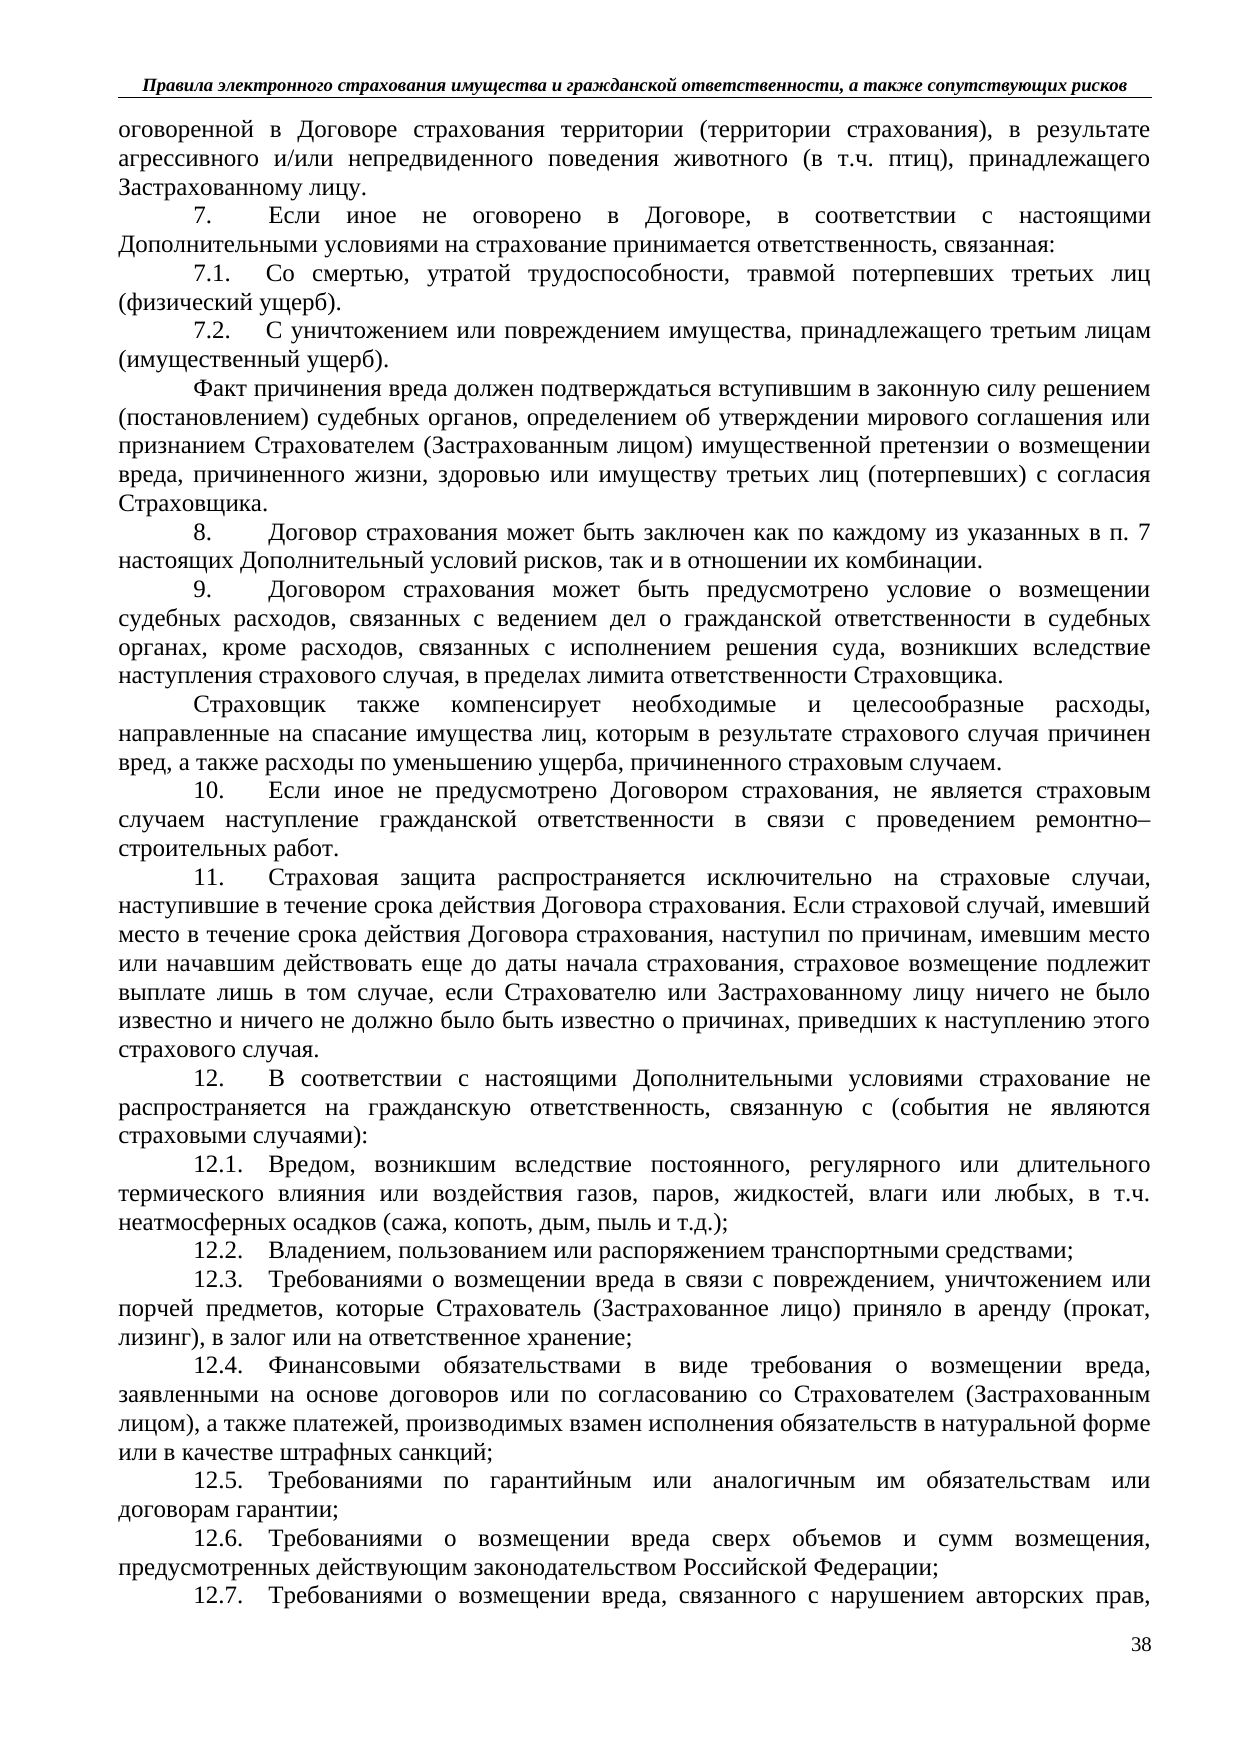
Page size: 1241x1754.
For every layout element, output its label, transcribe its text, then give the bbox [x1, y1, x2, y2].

text Факт причинения вреда должен подтверждаться вступившим в законную силу решением (постановлением) судебных органов, определением об утверждении мирового соглашения или признанием Страхователем (Застрахованным лицом) имущественной претензии о возмещении вреда, причиненного жизни, здоровью или имуществу третьих лиц (потерпевших) с согласия Страховщика. [118, 373, 1152, 517]
list Со смертью, утратой трудоспособности, травмой потерпевших третьих лиц (физический ущерб). [118, 258, 1152, 316]
list С уничтожением или повреждением имущества, принадлежащего третьим лицам (имущественный ущерб). [118, 316, 1152, 373]
list Владением, пользованием или распоряжением транспортными средствами; [118, 1236, 1152, 1264]
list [118, 114, 1152, 201]
text Страховщик также компенсирует необходимые и целесообразные расходы, направленные на спасание имущества лиц, которым в результате страхового случая причинен вред, а также расходы по уменьшению ущерба, причиненного страховым случаем. [118, 689, 1152, 776]
list Если иное не предусмотрено Договором страхования, не является страховым случаем наступление гражданской ответственности в связи с проведением ремонтно–строительных работ. [118, 776, 1152, 862]
list Финансовыми обязательствами в виде требования о возмещении вреда, заявленными на основе договоров или по согласованию со Страхователем (Застрахованным лицом), а также платежей, производимых взамен исполнения обязательств в натуральной форме или в качестве штрафных санкций; [118, 1351, 1152, 1466]
list Договор страхования может быть заключен как по каждому из указанных в п. 7 настоящих Дополнительный условий рисков, так и в отношении их комбинации. [118, 517, 1152, 574]
list В соответствии с настоящими Дополнительными условиями страхование не распространяется на гражданскую ответственность, связанную с (события не являются страховыми случаями): [118, 1063, 1152, 1149]
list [118, 1581, 1152, 1609]
list Вредом, возникшим вследствие постоянного, регулярного или длительного термического влияния или воздействия газов, паров, жидкостей, влаги или любых, в т.ч. неатмосферных осадков (сажа, копоть, дым, пыль и т.д.); [118, 1149, 1152, 1236]
list Страховая защита распространяется исключительно на страховые случаи, наступившие в течение срока действия Договора страхования. Если страховой случай, имевший место в течение срока действия Договора страхования, наступил по причинам, имевшим место или начавшим действовать еще до даты начала страхования, страховое возмещение подлежит выплате лишь в том случае, если Страхователю или Застрахованному лицу ничего не было известно и ничего не должно было быть известно о причинах, приведших к наступлению этого страхового случая. [118, 862, 1152, 1063]
list Требованиями по гарантийным или аналогичным им обязательствам или договорам гарантии; [118, 1466, 1152, 1523]
list Требованиями о возмещении вреда в связи с повреждением, уничтожением или порчей предметов, которые Страхователь (Застрахованное лицо) приняло в аренду (прокат, лизинг), в залог или на ответственное хранение; [118, 1264, 1152, 1351]
list Требованиями о возмещении вреда сверх объемов и сумм возмещения, предусмотренных действующим законодательством Российской Федерации; [118, 1523, 1152, 1581]
list Если иное не оговорено в Договоре, в соответствии с настоящими Дополнительными условиями на страхование принимается ответственность, связанная: [118, 201, 1152, 258]
list Договором страхования может быть предусмотрено условие о возмещении судебных расходов, связанных с ведением дел о гражданской ответственности в судебных органах, кроме расходов, связанных с исполнением решения суда, возникших вследствие наступления страхового случая, в пределах лимита ответственности Страховщика. [118, 574, 1152, 689]
